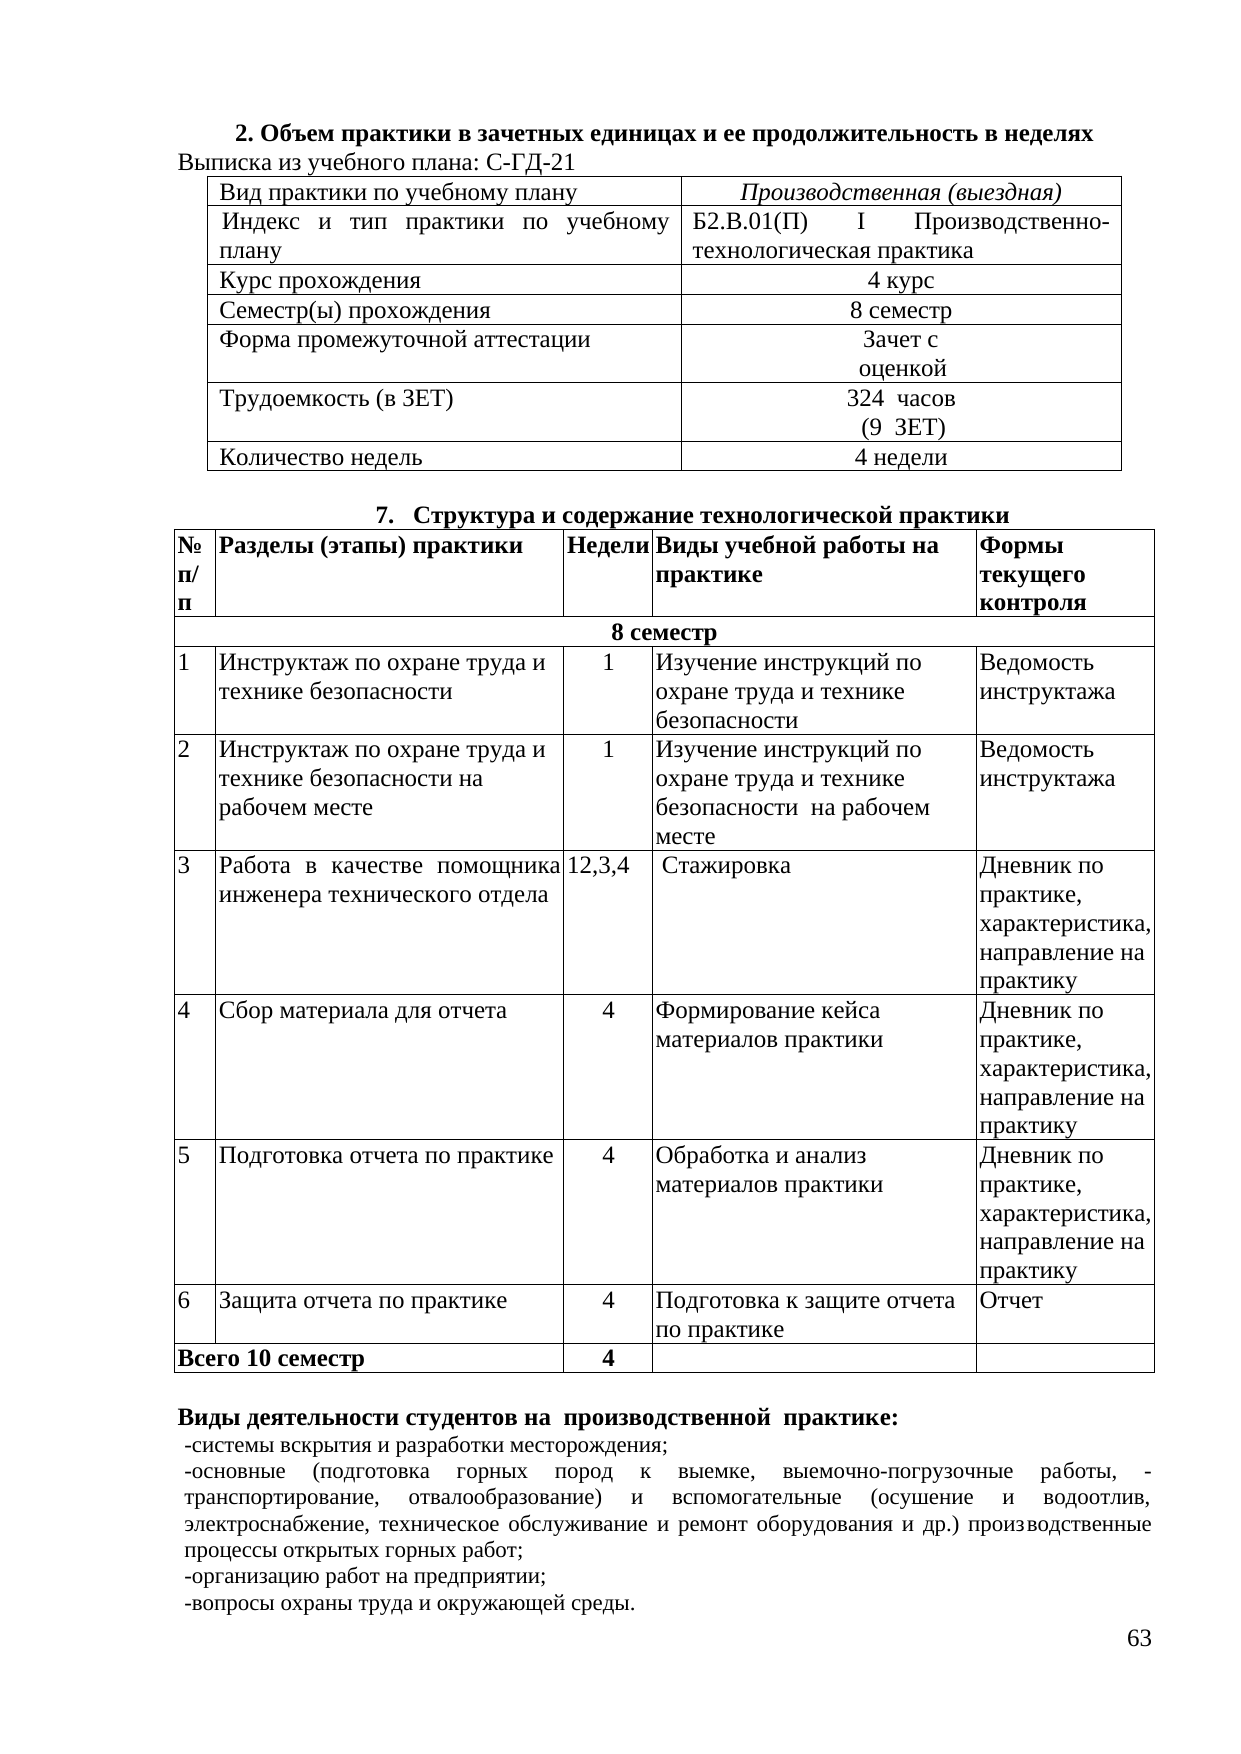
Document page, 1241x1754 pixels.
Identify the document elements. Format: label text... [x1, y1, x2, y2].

table_cell Форма промежуточной аттестации [208, 325, 681, 382]
table_cell 324 часов (9 ЗЕТ) [682, 383, 1121, 441]
table_cell Б2.В.01(П) I Производственно-технологическая практика [682, 206, 1121, 264]
table_cell Дневник по практике, характеристика, направление на практику [977, 1140, 1154, 1284]
table_header Виды учебной работы на практике [653, 530, 976, 616]
text -организацию работ на предприятии; [184, 1562, 1152, 1589]
text Виды деятельности студентов на производственной практике: [177, 1402, 1152, 1431]
table_cell Защита отчета по практике [216, 1285, 563, 1342]
table_cell 4 [175, 995, 215, 1139]
table_cell Подготовка отчета по практике [216, 1140, 563, 1284]
table_cell 3 [175, 851, 215, 994]
table_cell Формирование кейса материалов практики [653, 995, 976, 1139]
table_cell 8 семестр [682, 295, 1121, 323]
table_header Разделы (этапы) практики [216, 530, 563, 616]
table_cell [653, 1344, 976, 1372]
table_cell Индекс и тип практики по учебному плану [208, 206, 681, 264]
table_cell Ведомость инструктажа [977, 647, 1154, 733]
table_cell 4 [564, 1344, 652, 1372]
table_cell Зачет с оценкой [682, 325, 1121, 382]
table_header Производственная (выездная) [682, 177, 1121, 205]
table_cell Сбор материала для отчета [216, 995, 563, 1139]
table_cell Обработка и анализ материалов практики [653, 1140, 976, 1284]
table_cell 1 [564, 735, 652, 849]
table_cell 4 [564, 995, 652, 1139]
table_cell 8 семестр [175, 617, 1154, 646]
list 2. Объем практики в зачетных единицах и ее продолжительность в неделях [177, 118, 1152, 147]
table_cell Стажировка [653, 851, 976, 994]
table_cell Отчет [977, 1285, 1154, 1342]
table_cell Работа в качестве помощника инженера технического отдела [216, 851, 563, 994]
table_cell Подготовка к защите отчета по практике [653, 1285, 976, 1342]
table_cell Трудоемкость (в ЗЕТ) [208, 383, 681, 441]
table_cell 1 [175, 647, 215, 733]
table_cell 4 [564, 1140, 652, 1284]
text -вопросы охраны труда и окружающей среды. [184, 1589, 1152, 1615]
table_cell Изучение инструкций по охране труда и технике безопасности на рабочем месте [653, 735, 976, 849]
table_cell 5 [175, 1140, 215, 1284]
table_cell 4 недели [682, 442, 1121, 470]
table_header Формы текущего контроля [977, 530, 1154, 616]
table_cell 1 [564, 647, 652, 733]
table_cell 6 [175, 1285, 215, 1342]
list Структура и содержание технологической практики [233, 500, 1152, 529]
table_cell Количество недель [208, 442, 681, 470]
table_header Вид практики по учебному плану [208, 177, 681, 205]
table_header № п/п [175, 530, 215, 616]
table_cell Дневник по практике, характеристика, направление на практику [977, 851, 1154, 994]
table_cell Изучение инструкций по охране труда и технике безопасности [653, 647, 976, 733]
table_cell Семестр(ы) прохождения [208, 295, 681, 323]
table_header Недели [564, 530, 652, 616]
text -основные (подготовка горных пород к выемке, выемочно-погрузочные работы, -транспортирование, отвалообразование) и вспомогательные (осушение и водоотлив, электроснабжение, техническое обслуживание и ремонт оборудования и др.) производственные процессы открытых горных работ; [184, 1457, 1152, 1562]
table_cell Ведомость инструктажа [977, 735, 1154, 849]
table_cell Курс прохождения [208, 265, 681, 294]
table_cell [977, 1344, 1154, 1372]
table_cell 4 курс [682, 265, 1121, 294]
table_cell Всего 10 семестр [175, 1344, 563, 1372]
text -системы вскрытия и разработки месторождения; [184, 1431, 1152, 1457]
table_cell 2 [175, 735, 215, 849]
table_cell Дневник по практике, характеристика, направление на практику [977, 995, 1154, 1139]
table_cell Инструктаж по охране труда и технике безопасности на рабочем месте [216, 735, 563, 849]
table_cell Инструктаж по охране труда и технике безопасности [216, 647, 563, 733]
text Выписка из учебного плана: С-ГД-21 [177, 147, 1152, 176]
table_cell 12,3,4 [564, 851, 652, 994]
table_cell 4 [564, 1285, 652, 1342]
